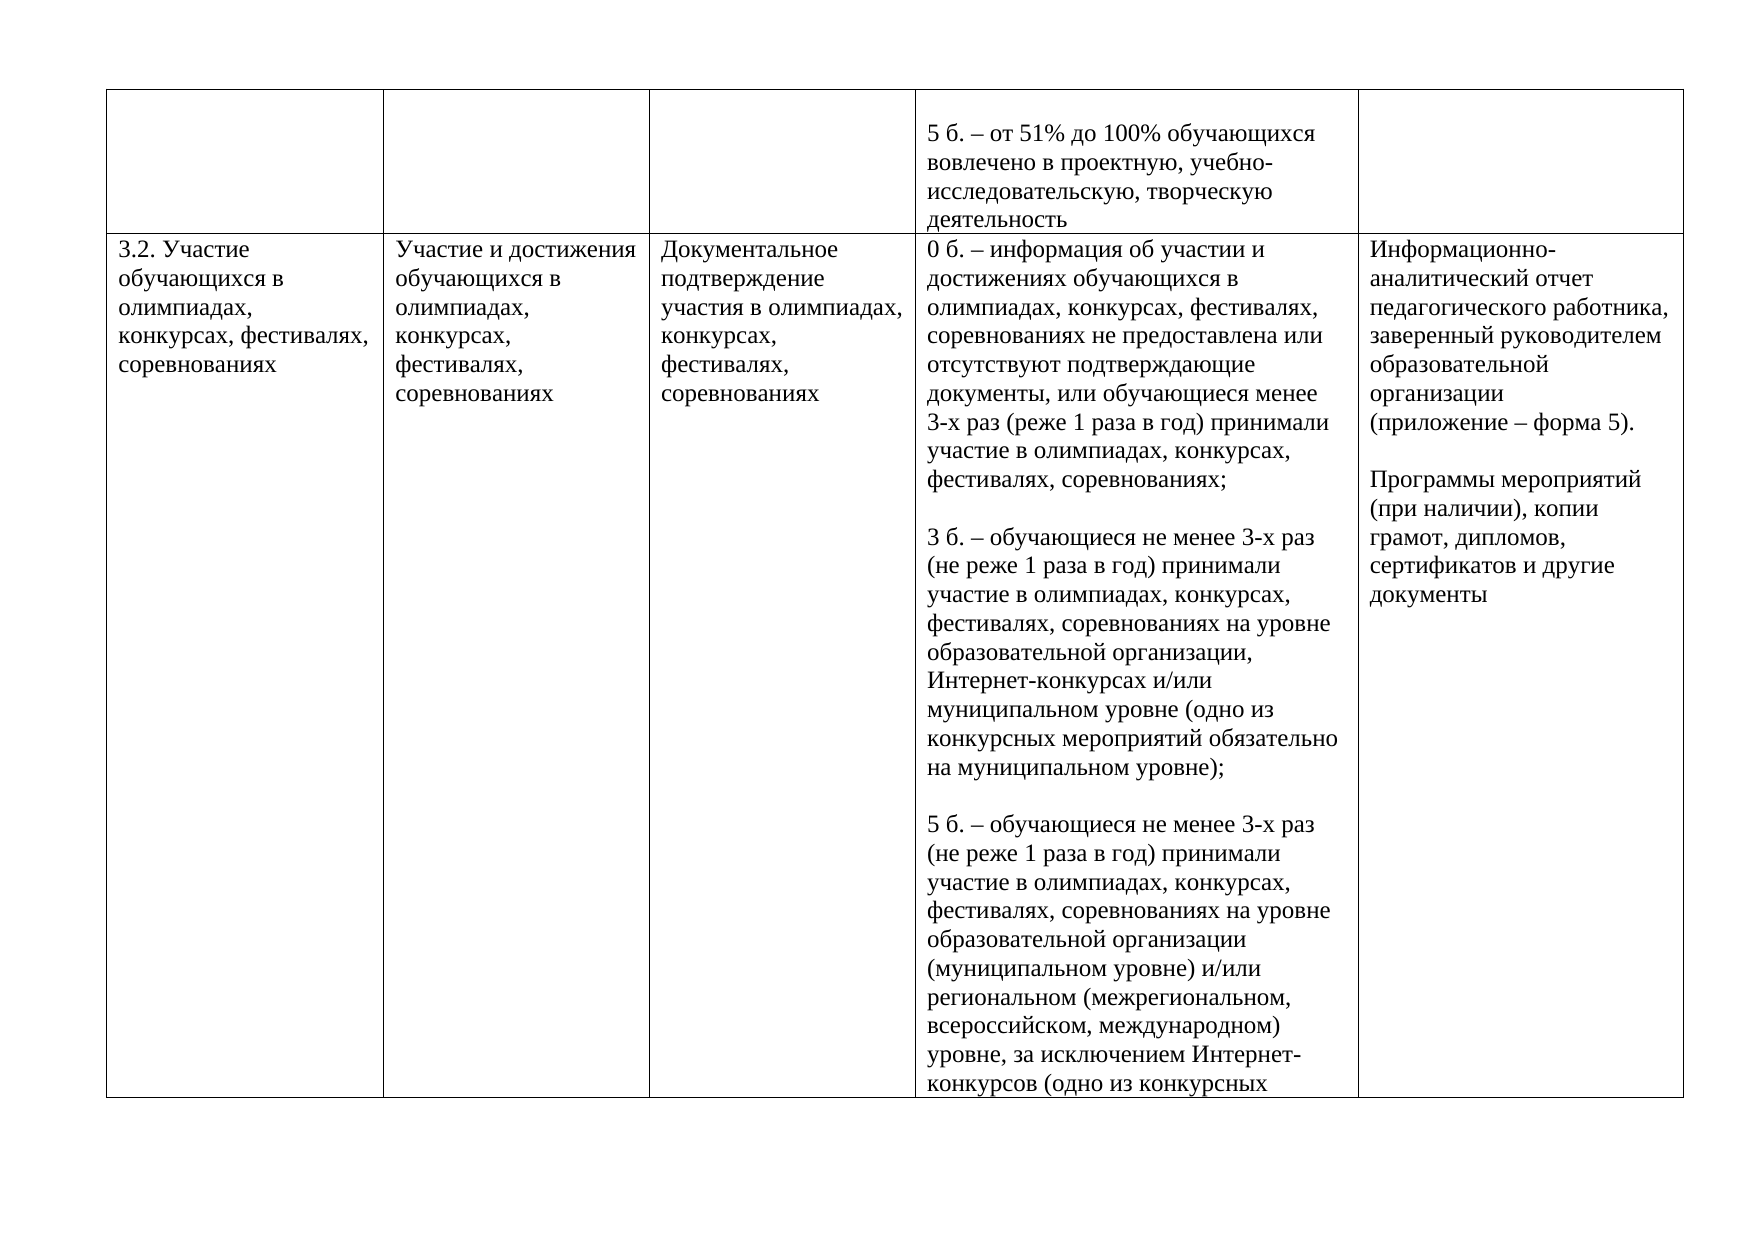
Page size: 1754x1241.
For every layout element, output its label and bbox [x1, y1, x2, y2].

table_cell [384, 234, 649, 1097]
table_cell [916, 90, 1358, 233]
table_cell [1359, 90, 1683, 233]
table_cell [107, 90, 383, 233]
table_cell [107, 234, 383, 1097]
table_cell [916, 234, 1358, 1097]
table_cell [1359, 234, 1683, 1097]
table_cell [650, 90, 915, 233]
table_cell [384, 90, 649, 233]
table_cell [650, 234, 915, 1097]
